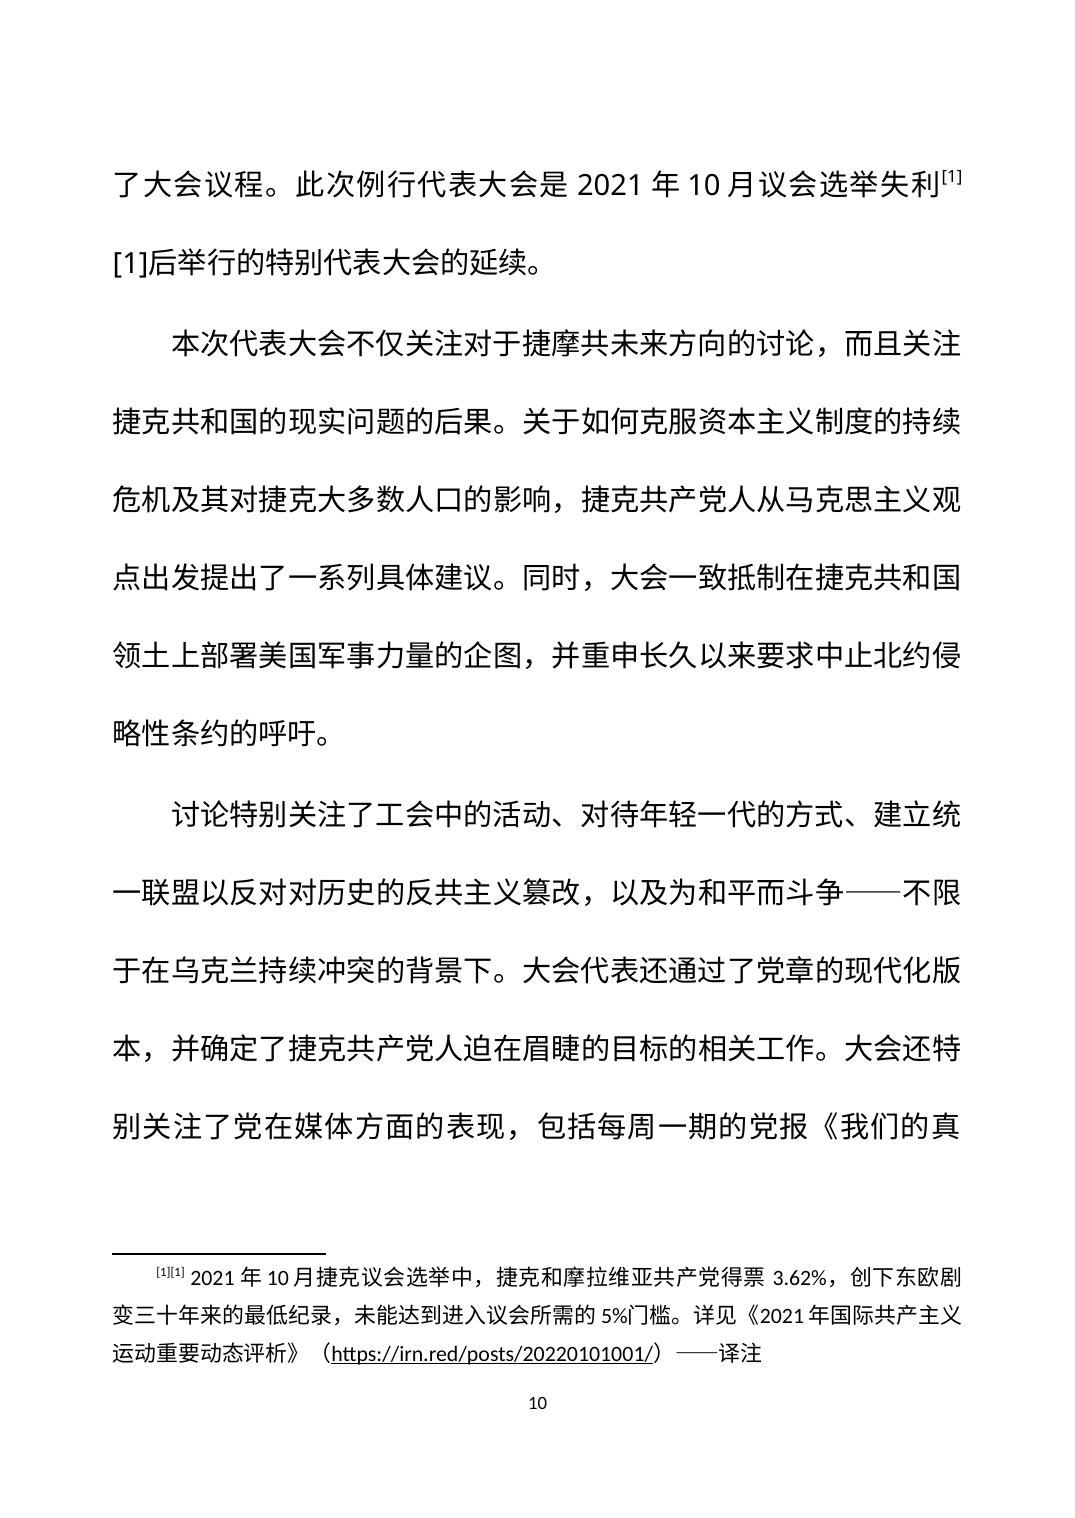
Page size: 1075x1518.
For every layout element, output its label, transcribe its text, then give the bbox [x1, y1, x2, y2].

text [112, 150, 962, 293]
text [112, 781, 962, 1157]
text 本次代表大会不仅关注对于捷摩共未来方向的讨论，而且关注捷克共和国的现实问题的后果。关于如何克服资本主义制度的持续危机及其对捷克大多数人口的影响，捷克共产党人从马克思主义观点出发提出了一系列具体建议。同时，大会一致抵制在捷克共和国领土上部署美国军事力量的企图，并重申长久以来要求中止北约侵略性条约的呼吁。 [112, 309, 962, 764]
